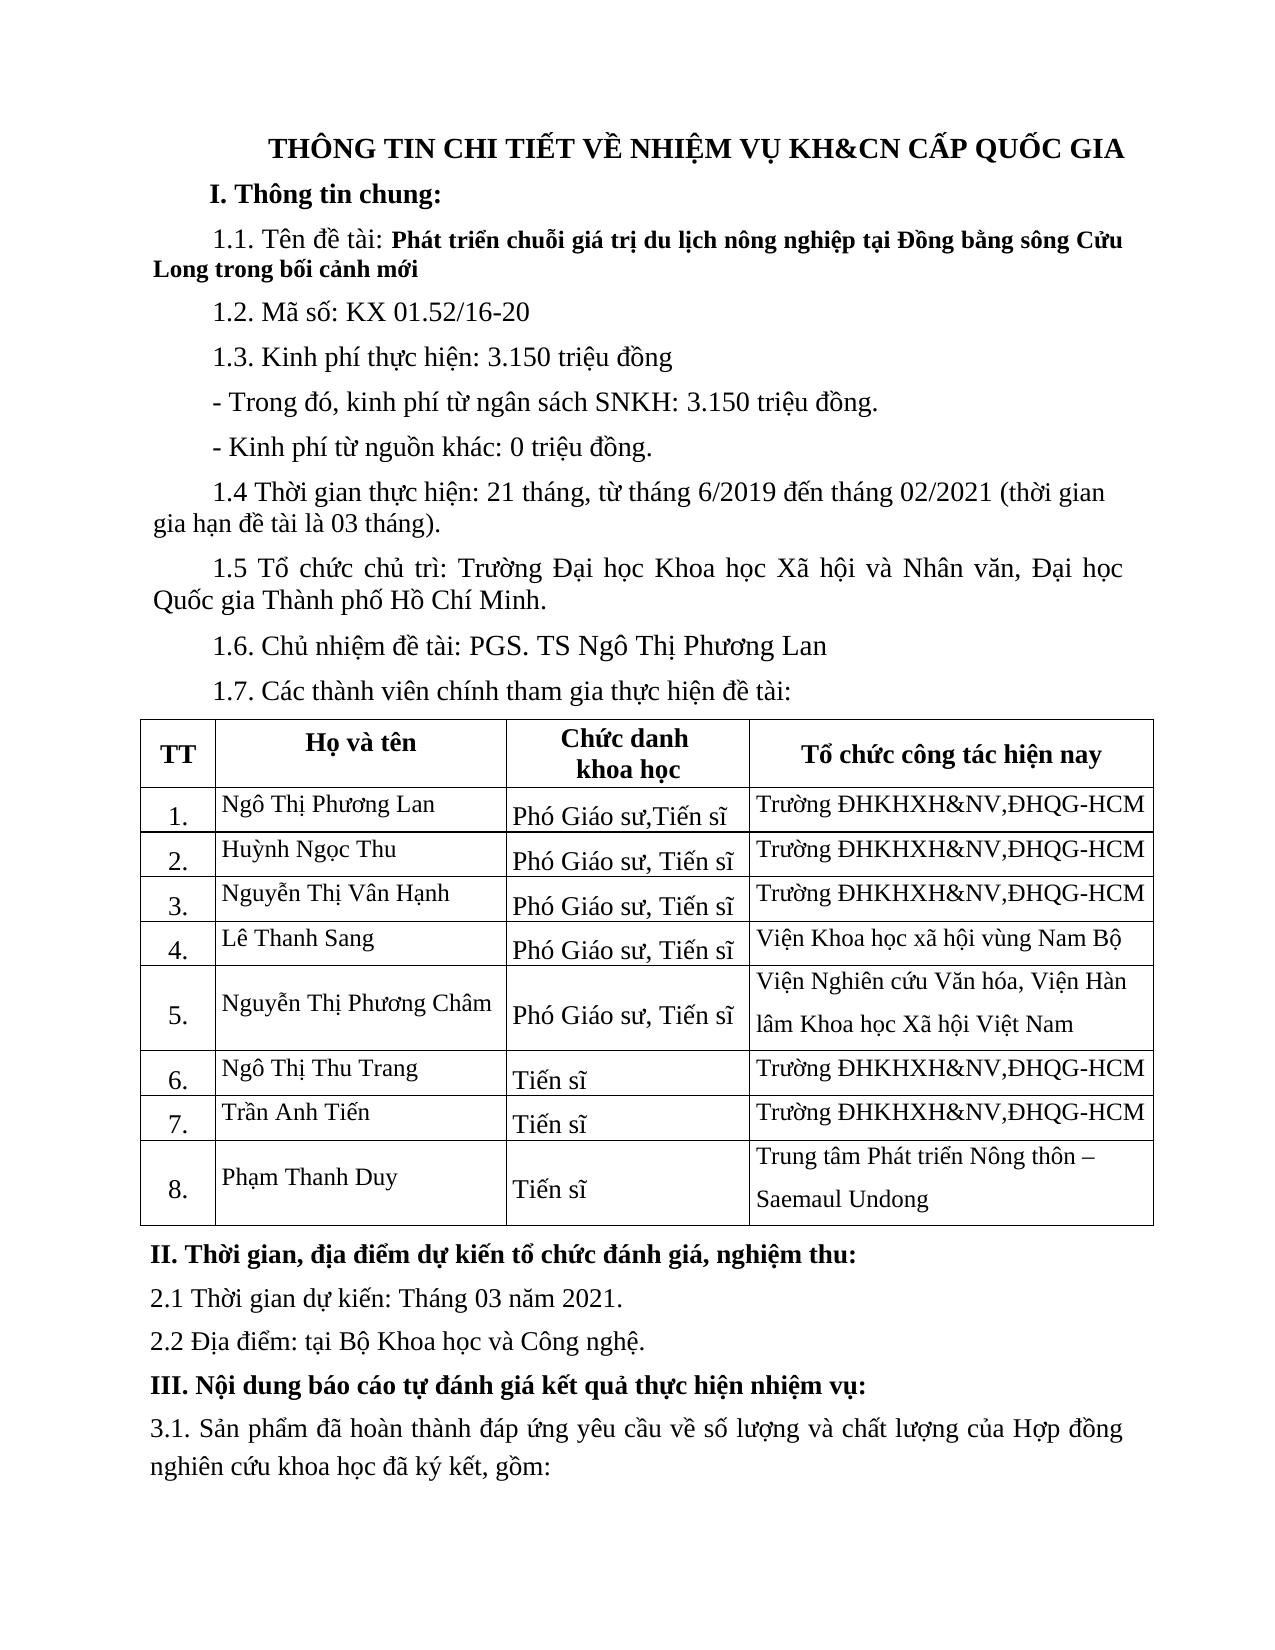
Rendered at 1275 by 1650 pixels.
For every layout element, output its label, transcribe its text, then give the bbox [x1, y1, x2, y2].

text 1.4 Thời gian thực hiện: 21 tháng, từ tháng 6/2019 đến tháng 02/2021 (thời gian gia hạn đề tài là 03 tháng). [153, 475, 1125, 538]
text III. Nội dung báo cáo tự đánh giá kết quả thực hiện nhiệm vụ: [150, 1369, 1125, 1400]
table_cell Phó Giáo sư, Tiến sĩ [507, 966, 749, 1050]
table_cell Phạm Thanh Duy [216, 1141, 506, 1224]
table_cell 4. [141, 922, 215, 965]
text 1.6. Chủ nhiệm đề tài: PGS. TS Ngô Thị Phương Lan [153, 628, 1125, 662]
table_cell 2. [141, 833, 215, 876]
table_cell Phó Giáo sư, Tiến sĩ [507, 833, 749, 876]
table_cell Nguyễn Thị Phương Châm [216, 966, 506, 1050]
table_cell Trường ĐHKHXH&NV,ĐHQG-HCM [750, 788, 1153, 831]
table_cell 3. [141, 877, 215, 921]
table_cell Tiến sĩ [507, 1096, 749, 1140]
text 1.1. Tên đề tài: Phát triển chuỗi giá trị du lịch nông nghiệp tại Đồng bằng sông Cửu Long trong bối cảnh mới [153, 222, 1125, 283]
text 1.5 Tổ chức chủ trì: Trường Đại học Khoa học Xã hội và Nhân văn, Đại học Quốc gia Thành phố Hồ Chí Minh. [153, 551, 1125, 616]
table_header Chức danh khoa học [507, 720, 749, 787]
text 1.3. Kinh phí thực hiện: 3.150 triệu đồng [153, 340, 1125, 373]
text - Kinh phí từ nguồn khác: 0 triệu đồng. [150, 430, 1125, 462]
table_cell Tiến sĩ [507, 1051, 749, 1095]
table_header TT [141, 720, 215, 787]
table_header Họ và tên [216, 720, 506, 787]
text 3.1. Sản phẩm đã hoàn thành đáp ứng yêu cầu về số lượng và chất lượng của Hợp đồng nghiên cứu khoa học đã ký kết, gồm: [150, 1412, 1125, 1481]
table_cell Phó Giáo sư,Tiến sĩ [507, 788, 749, 831]
table_cell 6. [141, 1051, 215, 1095]
table_cell Ngô Thị Phương Lan [216, 788, 506, 831]
text I. Thông tin chung: [150, 177, 1125, 209]
table_cell Trường ĐHKHXH&NV,ĐHQG-HCM [750, 833, 1153, 876]
table_cell Trường ĐHKHXH&NV,ĐHQG-HCM [750, 1051, 1153, 1095]
text 1.7. Các thành viên chính tham gia thực hiện đề tài: [153, 674, 1125, 707]
table_cell Lê Thanh Sang [216, 922, 506, 965]
table_cell Trường ĐHKHXH&NV,ĐHQG-HCM [750, 1096, 1153, 1140]
table_cell Viện Khoa học xã hội vùng Nam Bộ [750, 922, 1153, 965]
table_cell 8. [141, 1141, 215, 1224]
table_cell 5. [141, 966, 215, 1050]
table_header Tổ chức công tác hiện nay [750, 720, 1153, 787]
table_cell Trần Anh Tiến [216, 1096, 506, 1140]
text THÔNG TIN CHI TIẾT VỀ NHIỆM VỤ KH&CN CẤP QUỐC GIA [150, 131, 1125, 164]
table_cell Trường ĐHKHXH&NV,ĐHQG-HCM [750, 877, 1153, 921]
table_cell Huỳnh Ngọc Thu [216, 833, 506, 876]
text 2.2 Địa điểm: tại Bộ Khoa học và Công nghệ. [150, 1325, 1125, 1356]
table_cell Trung tâm Phát triển Nông thôn – Saemaul Undong [750, 1141, 1153, 1224]
text 1.2. Mã số: KX 01.52/16-20 [153, 295, 1125, 328]
text II. Thời gian, địa điểm dự kiến tổ chức đánh giá, nghiệm thu: [150, 1238, 1125, 1269]
table_cell Tiến sĩ [507, 1141, 749, 1224]
table_cell Ngô Thị Thu Trang [216, 1051, 506, 1095]
text - Trong đó, kinh phí từ ngân sách SNKH: 3.150 triệu đồng. [150, 385, 1125, 417]
table_cell Phó Giáo sư, Tiến sĩ [507, 877, 749, 921]
text 2.1 Thời gian dự kiến: Tháng 03 năm 2021. [150, 1282, 1125, 1313]
table_cell 7. [141, 1096, 215, 1140]
table_cell 1. [141, 788, 215, 831]
table_cell Nguyễn Thị Vân Hạnh [216, 877, 506, 921]
table_cell Phó Giáo sư, Tiến sĩ [507, 922, 749, 965]
table_cell Viện Nghiên cứu Văn hóa, Viện Hàn lâm Khoa học Xã hội Việt Nam [750, 966, 1153, 1050]
